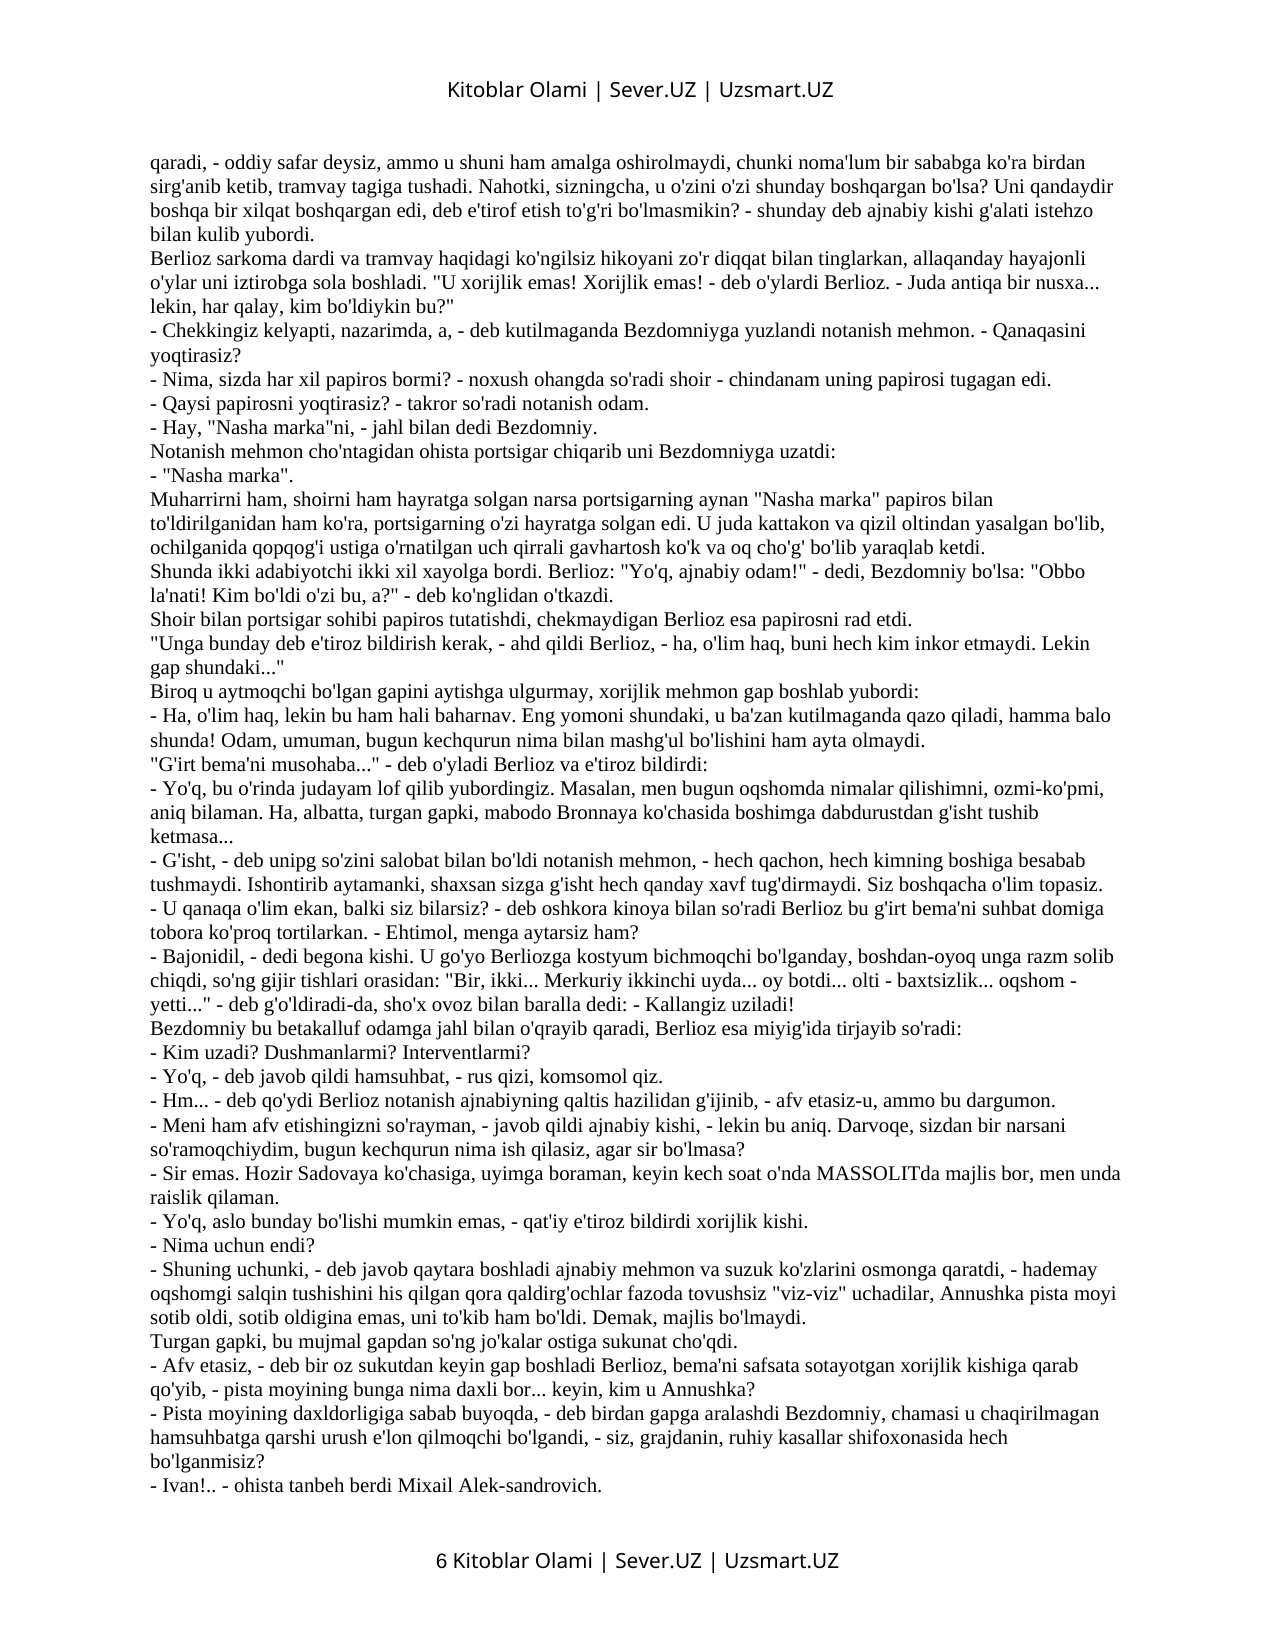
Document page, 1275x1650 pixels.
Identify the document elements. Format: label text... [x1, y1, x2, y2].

text - Afv etasiz, - deb bir oz sukutdan keyin gap boshladi Berlioz, bema'ni safsata sotayotgan xorijlik kishiga qarab qo'yib, - pista moyining bunga nima daxli bor... keyin, kim u Annushka? [150, 1353, 1125, 1401]
text - "Nasha marka". [150, 463, 1125, 487]
text "Unga bunday deb e'tiroz bildirish kerak, - ahd qildi Berlioz, - ha, o'lim haq, buni hech kim inkor etmaydi. Lekin gap shundaki..." [150, 631, 1125, 679]
text - Nima uchun endi? [150, 1233, 1125, 1257]
text - Yo'q, bu o'rinda judayam lof qilib yubordingiz. Masalan, men bugun oqshomda nimalar qilishimni, ozmi-ko'pmi, aniq bilaman. Ha, albatta, turgan gapki, mabodo Bronnaya ko'chasida boshimga dabdurustdan g'isht tushib ketmasa... [150, 776, 1125, 848]
text - Yo'q, aslo bunday bo'lishi mumkin emas, - qat'iy e'tiroz bildirdi xorijlik kishi. [150, 1209, 1125, 1233]
text Muharrirni ham, shoirni ham hayratga solgan narsa portsigarning aynan "Nasha marka" papiros bilan to'ldirilganidan ham ko'ra, portsigarning o'zi hayratga solgan edi. U juda kattakon va qizil oltindan yasalgan bo'lib, ochilganida qopqog'i ustiga o'rnatilgan uch qirrali gavhartosh ko'k va oq cho'g' bo'lib yaraqlab ketdi. [150, 487, 1125, 559]
text - Nima, sizda har xil papiros bormi? - noxush ohangda so'radi shoir - chindanam uning papirosi tugagan edi. [150, 367, 1125, 391]
text "G'irt bema'ni musohaba..." - deb o'yladi Berlioz va e'tiroz bildirdi: [150, 752, 1125, 776]
text - Kim uzadi? Dushmanlarmi? Interventlarmi? [150, 1040, 1125, 1064]
text - G'isht, - deb unipg so'zini salobat bilan bo'ldi notanish mehmon, - hech qachon, hech kimning boshiga besabab tushmaydi. Ishontirib aytamanki, shaxsan sizga g'isht hech qanday xavf tug'dirmaydi. Siz boshqacha o'lim topasiz. [150, 848, 1125, 896]
text - Sir emas. Hozir Sadovaya ko'chasiga, uyimga boraman, keyin kech soat o'nda MASSOLITda majlis bor, men unda raislik qilaman. [150, 1161, 1125, 1209]
text - Pista moyining daxldorligiga sabab buyoqda, - deb birdan gapga aralashdi Bezdomniy, chamasi u chaqirilmagan hamsuhbatga qarshi urush e'lon qilmoqchi bo'lgandi, - siz, grajdanin, ruhiy kasallar shifoxonasida hech bo'lganmisiz? [150, 1401, 1125, 1473]
text Shunda ikki adabiyotchi ikki xil xayolga bordi. Berlioz: "Yo'q, ajnabiy odam!" - dedi, Bezdomniy bo'lsa: "Obbo la'nati! Kim bo'ldi o'zi bu, a?" - deb ko'nglidan o'tkazdi. [150, 559, 1125, 607]
text Biroq u aytmoqchi bo'lgan gapini aytishga ulgurmay, xorijlik mehmon gap boshlab yubordi: [150, 679, 1125, 703]
text Shoir bilan portsigar sohibi papiros tutatishdi, chekmaydigan Berlioz esa papirosni rad etdi. [150, 607, 1125, 631]
text Bezdomniy bu betakalluf odamga jahl bilan o'qrayib qaradi, Berlioz esa miyig'ida tirjayib so'radi: [150, 1016, 1125, 1040]
text Berlioz sarkoma dardi va tramvay haqidagi ko'ngilsiz hikoyani zo'r diqqat bilan tinglarkan, allaqanday hayajonli o'ylar uni iztirobga sola boshladi. "U xorijlik emas! Xorijlik emas! - deb o'ylardi Berlioz. - Juda antiqa bir nusxa... lekin, har qalay, kim bo'ldiykin bu?" [150, 246, 1125, 318]
text - U qanaqa o'lim ekan, balki siz bilarsiz? - deb oshkora kinoya bilan so'radi Berlioz bu g'irt bema'ni suhbat domiga tobora ko'proq tortilarkan. - Ehtimol, menga aytarsiz ham? [150, 896, 1125, 944]
text - Yo'q, - deb javob qildi hamsuhbat, - rus qizi, komsomol qiz. [150, 1064, 1125, 1088]
text - Qaysi papirosni yoqtirasiz? - takror so'radi notanish odam. [150, 391, 1125, 415]
text - Bajonidil, - dedi begona kishi. U go'yo Berliozga kostyum bichmoqchi bo'lganday, boshdan-oyoq unga razm solib chiqdi, so'ng gijir tishlari orasidan: "Bir, ikki... Merkuriy ikkinchi uyda... oy botdi... olti - baxtsizlik... oqshom - yetti..." - deb g'o'ldiradi-da, sho'x ovoz bilan baralla dedi: - Kallangiz uziladi! [150, 944, 1125, 1016]
text - Ha, o'lim haq, lekin bu ham hali baharnav. Eng yomoni shundaki, u ba'zan kutilmaganda qazo qiladi, hamma balo shunda! Odam, umuman, bugun kechqurun nima bilan mashg'ul bo'lishini ham ayta olmaydi. [150, 703, 1125, 752]
text - Hm... - deb qo'ydi Berlioz notanish ajnabiyning qaltis hazilidan g'ijinib, - afv etasiz-u, ammo bu dargumon. [150, 1088, 1125, 1112]
text - Ivan!.. - ohista tanbeh berdi Mixail Alek-sandrovich. [150, 1473, 1125, 1497]
text - Chekkingiz kelyapti, nazarimda, a, - deb kutilmaganda Bezdomniyga yuzlandi notanish mehmon. - Qanaqasini yoqtirasiz? [150, 318, 1125, 367]
text Turgan gapki, bu mujmal gapdan so'ng jo'kalar ostiga sukunat cho'qdi. [150, 1329, 1125, 1353]
text - Hay, "Nasha marka"ni, - jahl bilan dedi Bezdomniy. [150, 415, 1125, 439]
text Notanish mehmon cho'ntagidan ohista portsigar chiqarib uni Bezdomniyga uzatdi: [150, 439, 1125, 463]
text - Meni ham afv etishingizni so'rayman, - javob qildi ajnabiy kishi, - lekin bu aniq. Darvoqe, sizdan bir narsani so'ramoqchiydim, bugun kechqurun nima ish qilasiz, agar sir bo'lmasa? [150, 1112, 1125, 1161]
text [150, 150, 1125, 246]
text - Shuning uchunki, - deb javob qaytara boshladi ajnabiy mehmon va suzuk ko'zlarini osmonga qaratdi, - hademay oqshomgi salqin tushishini his qilgan qora qaldirg'ochlar fazoda tovushsiz "viz-viz" uchadilar, Annushka pista moyi sotib oldi, sotib oldigina emas, uni to'kib ham bo'ldi. Demak, majlis bo'lmaydi. [150, 1257, 1125, 1329]
